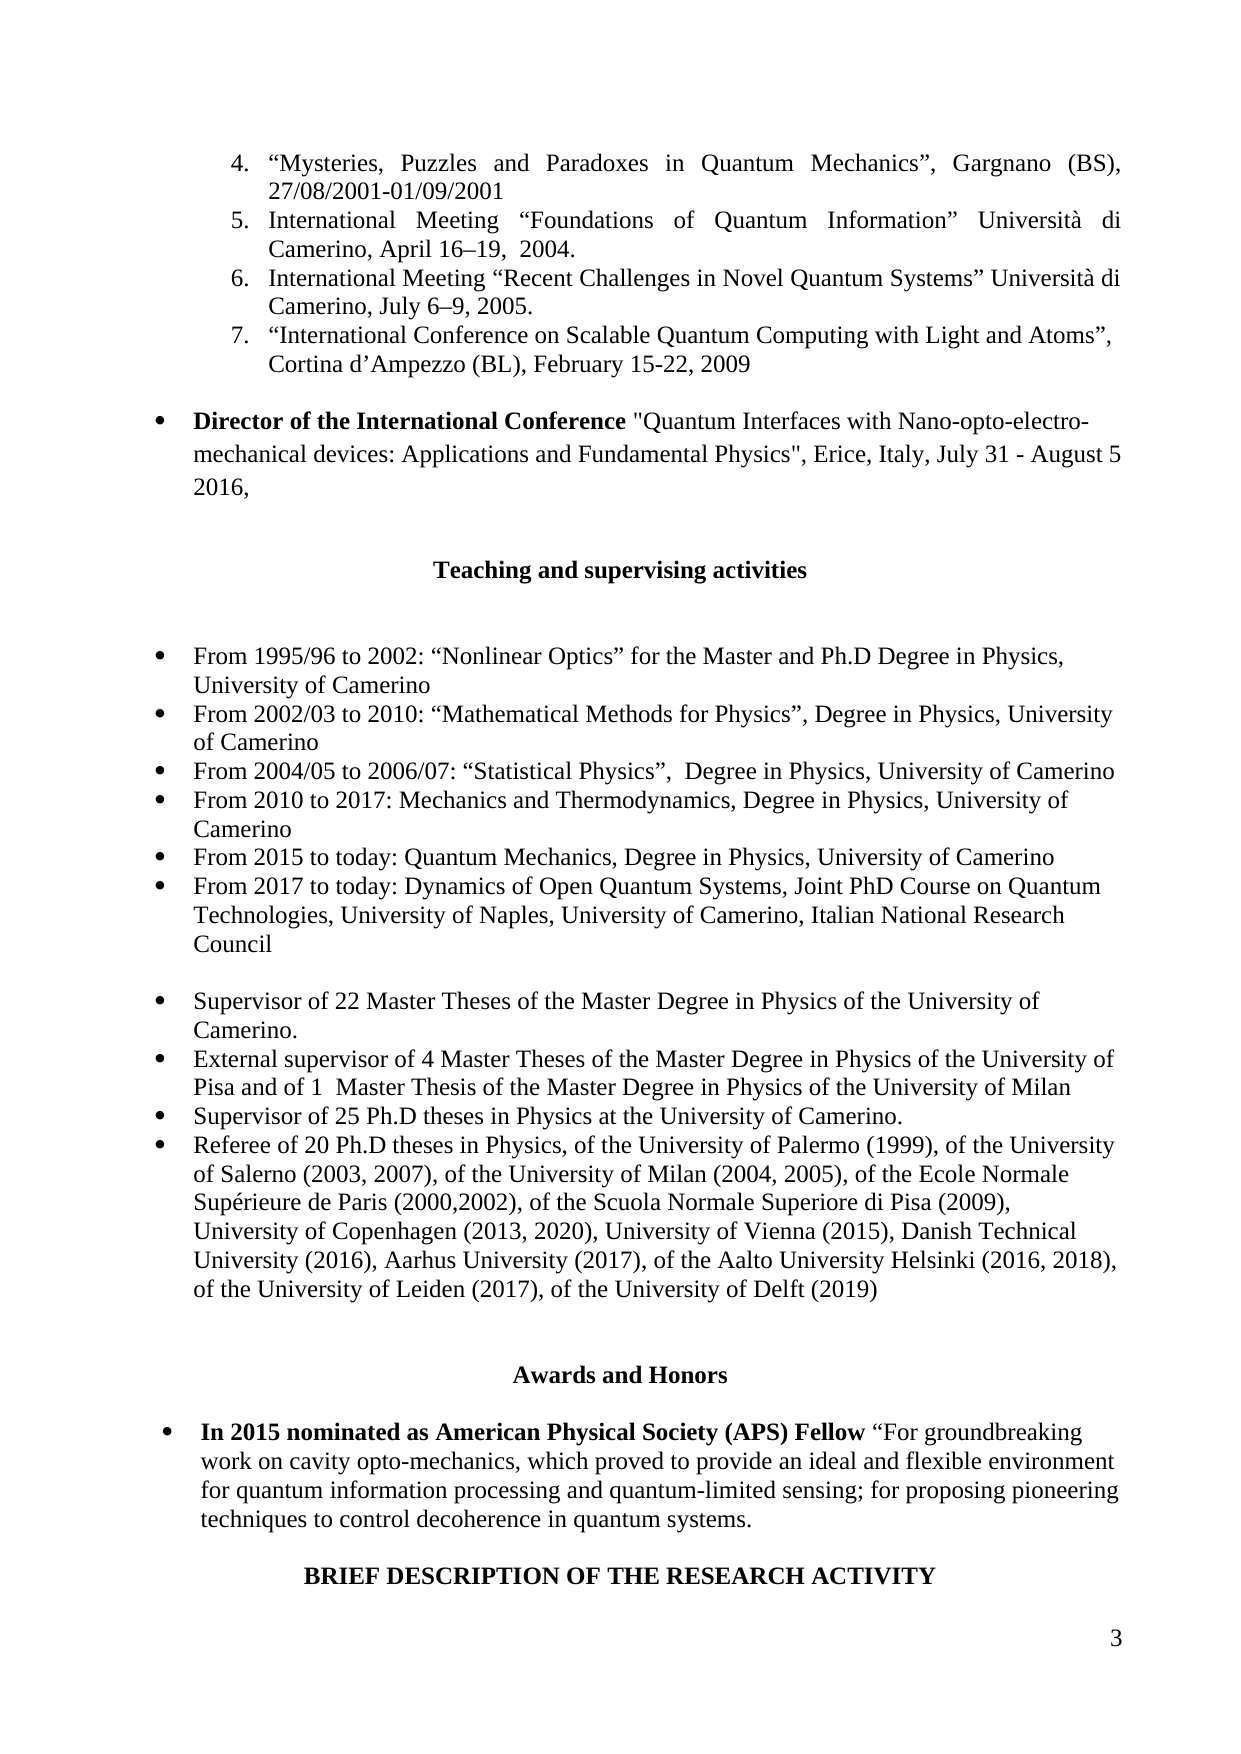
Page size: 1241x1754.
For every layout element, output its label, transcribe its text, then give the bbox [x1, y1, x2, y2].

list From 2002/03 to 2010: “Mathematical Methods for Physics”, Degree in Physics, University of Camerino [156, 699, 1122, 756]
list External supervisor of 4 Master Theses of the Master Degree in Physics of the University of Pisa and of 1 Master Thesis of the Master Degree in Physics of the University of Milan [156, 1044, 1122, 1101]
list In 2015 nominated as American Physical Society (APS) Fellow “For groundbreaking work on cavity opto-mechanics, which proved to provide an ideal and flexible environment for quantum information processing and quantum-limited sensing; for proposing pioneering techniques to control decoherence in quantum systems. [163, 1417, 1122, 1532]
subtitle BRIEF DESCRIPTION OF THE RESEARCH ACTIVITY [118, 1561, 1122, 1590]
list From 2017 to today: Dynamics of Open Quantum Systems, Joint PhD Course on Quantum Technologies, University of Naples, University of Camerino, Italian National Research Council [156, 871, 1122, 957]
list “Mysteries, Puzzles and Paradoxes in Quantum Mechanics”, Gargnano (BS), 27/08/2001- [231, 148, 1122, 205]
list From 2015 to today: Quantum Mechanics, Degree in Physics, University of Camerino [156, 842, 1122, 871]
list International Meeting “Recent Challenges in Novel Quantum Systems” Università di Camerino, . [231, 263, 1122, 320]
list Referee of 20 Ph.D theses in Physics, of the University of Palermo (1999), of the University of Salerno (2003, 2007), of the University of Milan (2004, 2005), of the Ecole Normale Supérieure de Paris (2000,2002), of the Scuola Normale Superiore di Pisa (2009), University of Copenhagen (2013, 2020), University of Vienna (2015), Danish Technical University (2016), Aarhus University (2017), of the Aalto University Helsinki (2016, 2018), of the University of Leiden (2017), of the University of Delft (2019) [156, 1130, 1122, 1302]
list Director of the International Conference "Quantum Interfaces with Nano-opto-electro-mechanical devices: Applications and Fundamental Physics", Erice, Italy, July 31 - August 5 2016, [156, 406, 1122, 501]
list From 2004/05 to 2006/07: “Statistical Physics”, Degree in Physics, University of Camerino [156, 756, 1122, 785]
list Supervisor of 25 Ph.D theses in Physics at the University of Camerino. [156, 1101, 1122, 1130]
text Teaching and supervising activities [118, 555, 1122, 584]
list From 1995/96 to 2002: “Nonlinear Optics” for the Master and Ph.D Degree in Physics, University of Camerino [156, 641, 1122, 699]
list “International Conference on Scalable Quantum Computing with Light and Atoms”, Cortina d’Ampezzo (BL), February 15-22, 2009 [231, 320, 1122, 378]
subtitle Awards and Honors [118, 1360, 1122, 1389]
list Supervisor of 22 Master Theses of the Master Degree in Physics of the University of Camerino. [156, 986, 1122, 1044]
list From 2010 to 2017: Mechanics and Thermodynamics, Degree in Physics, University of Camerino [156, 785, 1122, 842]
list International Meeting “Foundations of Quantum Information” Università di Camerino, . [231, 205, 1122, 263]
